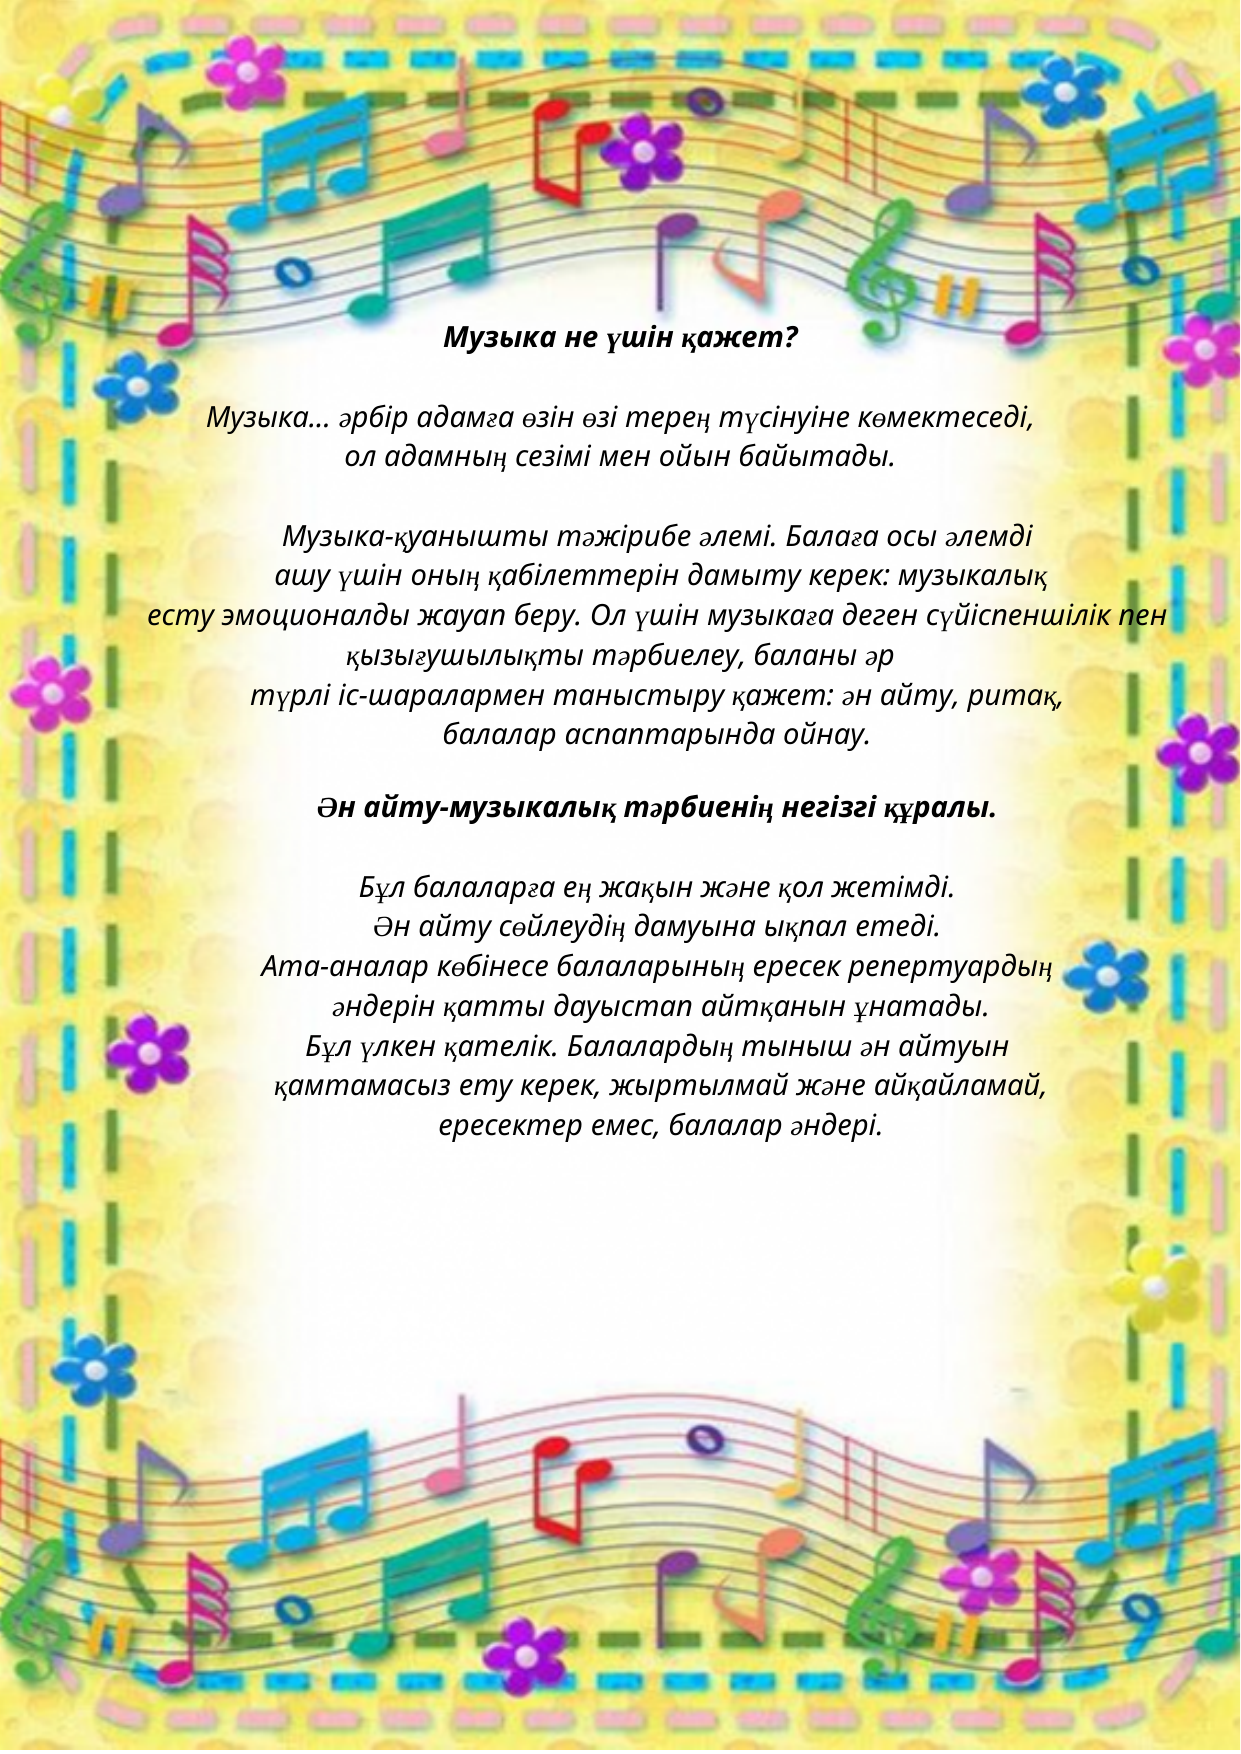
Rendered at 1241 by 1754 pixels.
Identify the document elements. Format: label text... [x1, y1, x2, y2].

text түрлі іс-шаралармен таныстыру қажет: ән айту, ритақ, [0, 674, 1240, 713]
text Бұл балаларға ең жақын және қол жетімді. [0, 866, 1240, 906]
text Ата-аналар көбінесе балаларының ересек репертуардың [0, 945, 1240, 985]
text ол адамның сезімі мен ойын байытады. [0, 436, 1240, 475]
text есту эмоционалды жауап беру. Ол үшін музыкаға деген сүйіспеншілік пен қызығушылықты тәрбиелеу, баланы әр [0, 594, 1240, 674]
text ашу үшін оның қабілеттерін дамыту керек: музыкалық [0, 555, 1240, 594]
text Ән айту сөйлеудің дамуына ықпал етеді. [0, 906, 1240, 945]
text ересектер емес, балалар әндері. [0, 1104, 1240, 1144]
text Ән айту-музыкалық тәрбиенің негізгі құралы. [0, 787, 1240, 826]
text қамтамасыз ету керек, жыртылмай және айқайламай, [0, 1064, 1240, 1104]
text Бұл үлкен қателік. Балалардың тыныш ән айтуын [0, 1025, 1240, 1064]
text Музыка-қуанышты тәжірибе әлемі. Балаға осы әлемді [0, 515, 1240, 555]
text балалар аспаптарында ойнау. [0, 713, 1240, 753]
text Музыка не үшін қажет? [0, 317, 1240, 356]
picture [0, 0, 1241, 1750]
text Музыка... әрбір адамға өзін өзі терең түсінуіне көмектеседі, [0, 396, 1240, 436]
text әндерін қатты дауыстап айтқанын ұнатады. [0, 985, 1240, 1025]
